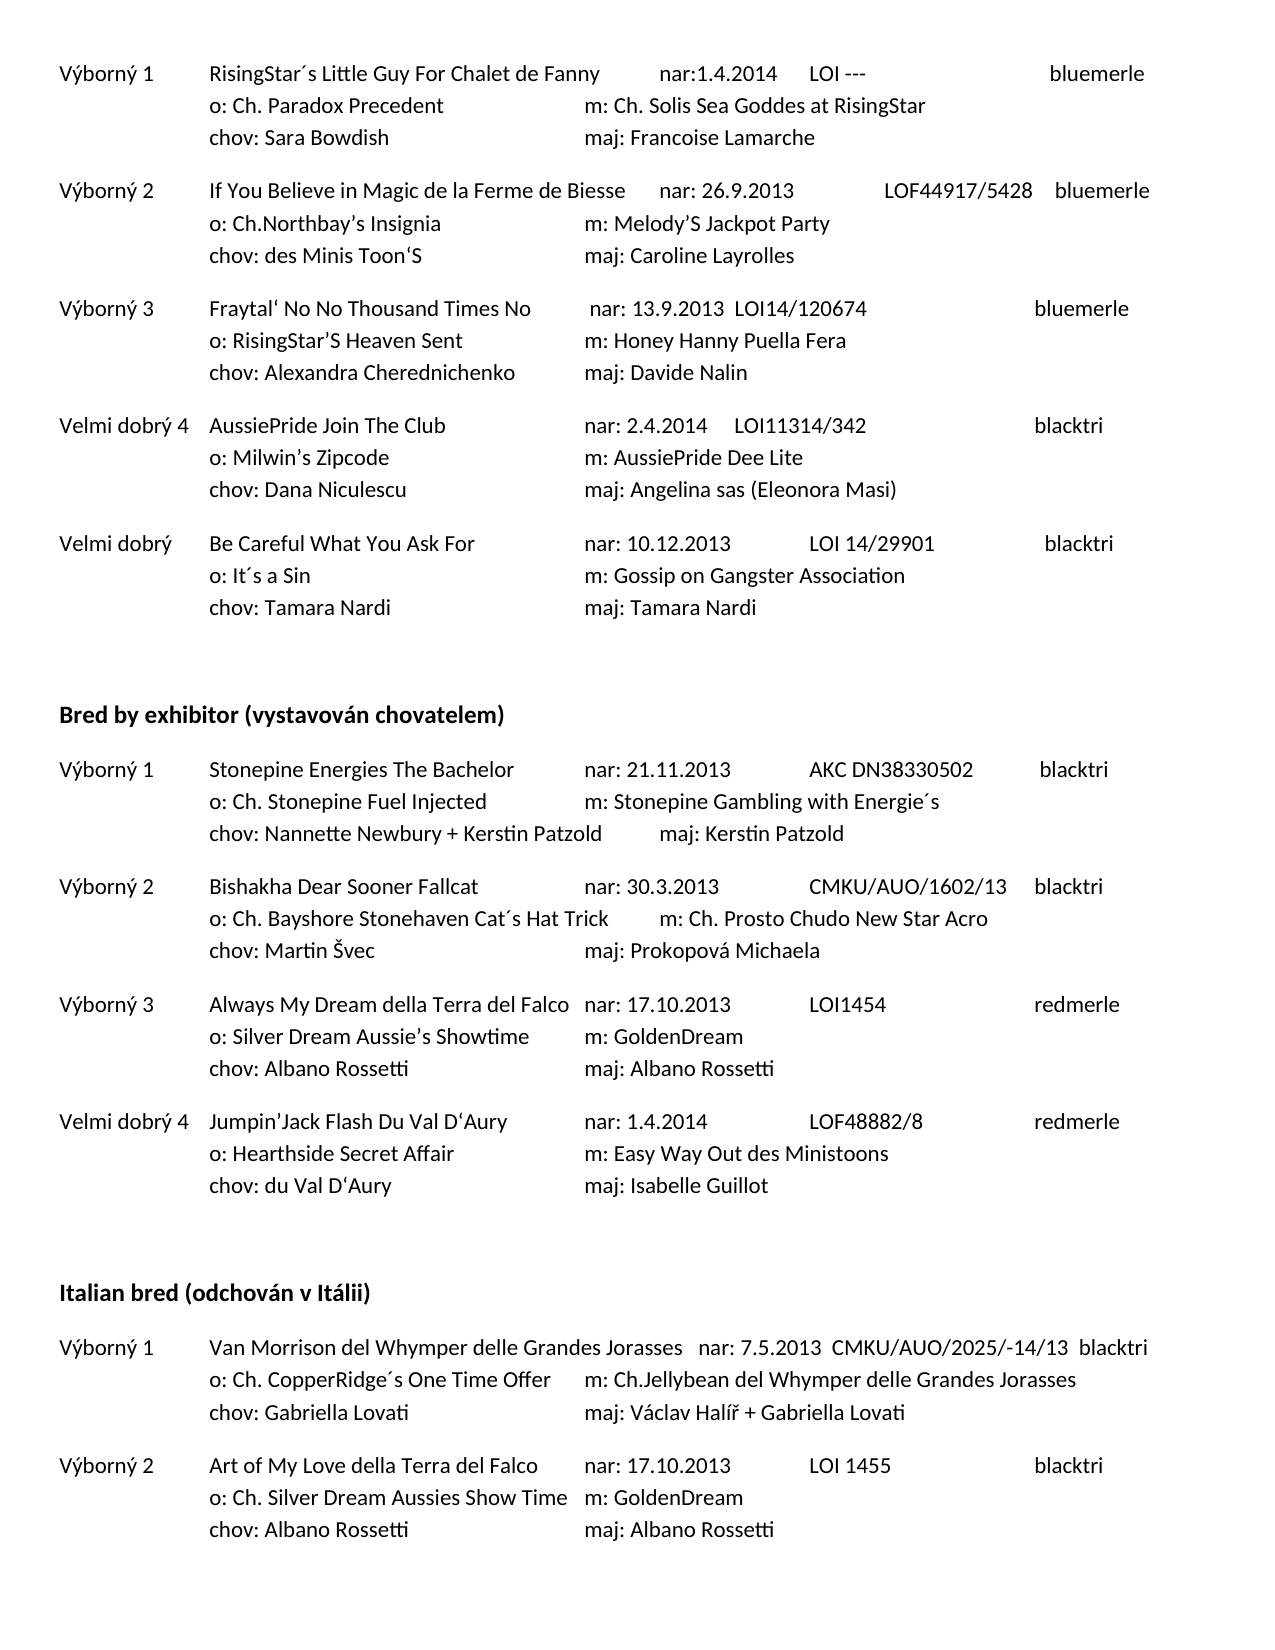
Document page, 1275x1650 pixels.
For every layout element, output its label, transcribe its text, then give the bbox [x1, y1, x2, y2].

text Výborný 2 If You Believe in Magic de la Ferme de Biesse nar: 26.9.2013 LOF44917/5428 bluemerle o: Ch.Northbay’s Insignia m: Melody’S Jackpot Party chov: des Minis Toon‘S maj: Caroline Layrolles [59, 176, 1216, 269]
text Výborný 2 Art of My Love della Terra del Falco nar: 17.10.2013 LOI 1455 blacktri o: Ch. Silver Dream Aussies Show Time m: GoldenDream chov: Albano Rossetti maj: Albano Rossetti [59, 1451, 1216, 1543]
text Výborný 1 Stonepine Energies The Bachelor nar: 21.11.2013 AKC DN38330502 blacktri o: Ch. Stonepine Fuel Injected m: Stonepine Gambling with Energie´s chov: Nannette Newbury + Kerstin Patzold maj: Kerstin Patzold [59, 755, 1216, 847]
text Velmi dobrý 4 Jumpin’Jack Flash Du Val D‘Aury nar: 1.4.2014 LOF48882/8 redmerle o: Hearthside Secret Affair m: Easy Way Out des Ministoons chov: du Val D‘Aury maj: Isabelle Guillot [59, 1107, 1216, 1199]
text Výborný 3 Always My Dream della Terra del Falco nar: 17.10.2013 LOI1454 redmerle o: Silver Dream Aussie’s Showtime m: GoldenDream chov: Albano Rossetti maj: Albano Rossetti [59, 990, 1216, 1082]
text Výborný 2 Bishakha Dear Sooner Fallcat nar: 30.3.2013 CMKU/AUO/1602/13 blacktri o: Ch. Bayshore Stonehaven Cat´s Hat Trick m: Ch. Prosto Chudo New Star Acro chov: Martin Švec maj: Prokopová Michaela [59, 872, 1216, 965]
text Velmi dobrý 4 AussiePride Join The Club nar: 2.4.2014 LOI11314/342 blacktri o: Milwin’s Zipcode m: AussiePride Dee Lite chov: Dana Niculescu maj: Angelina sas (Eleonora Masi) [59, 411, 1216, 504]
text Výborný 1 Van Morrison del Whymper delle Grandes Jorasses nar: 7.5.2013 CMKU/AUO/2025/-14/13 blacktri o: Ch. CopperRidge´s One Time Offer m: Ch.Jellybean del Whymper delle Grandes Jorasses chov: Gabriella Lovati maj: Václav Halíř + Gabriella Lovati [59, 1333, 1216, 1426]
text Velmi dobrý Be Careful What You Ask For nar: 10.12.2013 LOI 14/29901 blacktri o: It´s a Sin m: Gossip on Gangster Association chov: Tamara Nardi maj: Tamara Nardi [59, 529, 1216, 621]
text Výborný 1 RisingStar´s Little Guy For Chalet de Fanny nar:1.4.2014 LOI --- bluemerle o: Ch. Paradox Precedent m: Ch. Solis Sea Goddes at RisingStar chov: Sara Bowdish maj: Francoise Lamarche [59, 59, 1216, 151]
text Výborný 3 Fraytal‘ No No Thousand Times No nar: 13.9.2013 LOI14/120674 bluemerle o: RisingStar’S Heaven Sent m: Honey Hanny Puella Fera chov: Alexandra Cherednichenko maj: Davide Nalin [59, 294, 1216, 386]
text Bred by exhibitor (vystavován chovatelem) [59, 699, 1216, 729]
text Italian bred (odchován v Itálii) [59, 1277, 1216, 1308]
